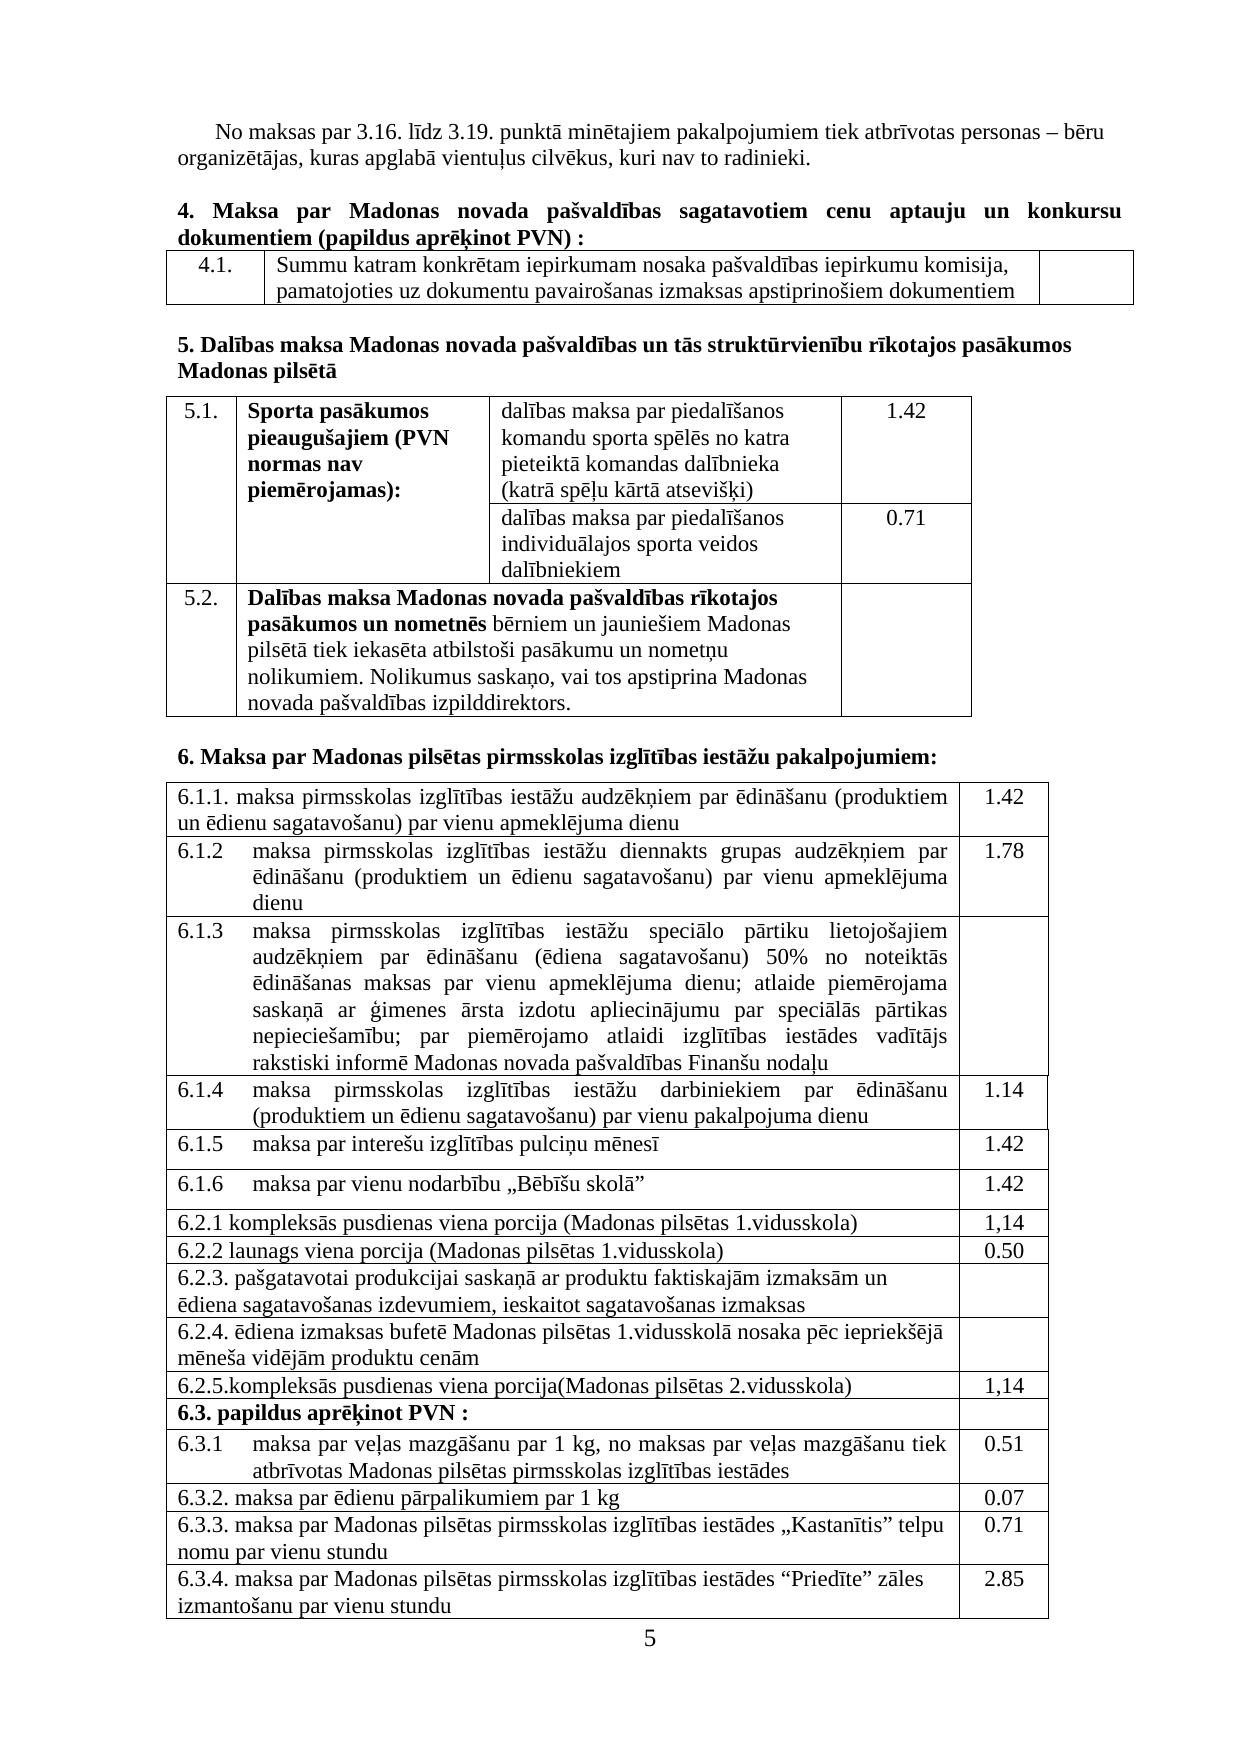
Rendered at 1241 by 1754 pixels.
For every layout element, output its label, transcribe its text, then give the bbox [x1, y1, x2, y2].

table_cell [842, 584, 971, 716]
table_header 6.1.1. maksa pirmsskolas izglītības iestāžu audzēkņiem par ēdināšanu (produktiem un ēdienu sagatavošanu) par vienu apmeklējuma dienu [167, 783, 959, 836]
table_cell maksa pirmsskolas izglītības iestāžu darbiniekiem par ēdināšanu (produktiem un ēdienu sagatavošanu) par vienu pakalpojuma dienu [167, 1076, 959, 1129]
text 4. Maksa par Madonas novada pašvaldības sagatavotiem cenu aptauju un konkursu dokumentiem (papildus aprēķinot PVN) : [177, 197, 1122, 250]
table_cell 6.2.3. pašgatavotai produkcijai saskaņā ar produktu faktiskajām izmaksām un ēdiena sagatavošanas izdevumiem, ieskaitot sagatavošanas izmaksas [167, 1264, 959, 1317]
table_cell 6.3.3. maksa par Madonas pilsētas pirmsskolas izglītības iestādes „Kastanītis” telpu nomu par vienu stundu [167, 1512, 959, 1564]
table_cell 6.2.4. ēdiena izmaksas bufetē Madonas pilsētas 1.vidusskolā nosaka pēc iepriekšējā mēneša vidējām produktu cenām [167, 1318, 959, 1371]
table_cell 1.42 [960, 1170, 1048, 1208]
table_header 1.42 [960, 783, 1048, 836]
table_cell maksa pirmsskolas izglītības iestāžu speciālo pārtiku lietojošajiem audzēkņiem par ēdināšanu (ēdiena sagatavošanu) 50% no noteiktās ēdināšanas maksas par vienu apmeklējuma dienu; atlaide piemērojama saskaņā ar ģimenes ārsta izdotu apliecinājumu par speciālās pārtikas nepieciešamību; par piemērojamo atlaidi izglītības iestādes vadītājs rakstiski informē Madonas novada pašvaldības Finanšu nodaļu [167, 917, 959, 1075]
table_cell maksa par veļas mazgāšanu par 1 kg, no maksas par veļas mazgāšanu tiek atbrīvotas Madonas pilsētas pirmsskolas izglītības iestādes [167, 1430, 959, 1483]
table_header 1.42 [842, 397, 971, 503]
table_cell 0.71 [842, 504, 971, 583]
table_cell 1,14 [960, 1372, 1048, 1398]
table_header 4.1. [167, 251, 264, 304]
table_cell 5.2. [167, 584, 236, 716]
table_header [1040, 251, 1133, 304]
table_cell [960, 917, 1048, 1075]
text No maksas par 3.16. līdz 3.19. punktā minētajiem pakalpojumiem tiek atbrīvotas personas – bēru organizētājas, kuras apglabā vientuļus cilvēkus, kuri nav to radinieki. [177, 118, 1122, 171]
table_header Summu katram konkrētam iepirkumam nosaka pašvaldības iepirkumu komisija, pamatojoties uz dokumentu pavairošanas izmaksas apstiprinošiem dokumentiem [265, 251, 1039, 304]
table_header dalības maksa par piedalīšanos komandu sporta spēlēs no katra pieteiktā komandas dalībnieka (katrā spēļu kārtā atsevišķi) [490, 397, 841, 503]
table_cell maksa par interešu izglītības pulciņu mēnesī [167, 1130, 959, 1168]
table_cell 6.2.2 launags viena porcija (Madonas pilsētas 1.vidusskola) [167, 1237, 959, 1263]
table_cell 6.3.2. maksa par ēdienu pārpalikumiem par 1 kg [167, 1484, 959, 1511]
table_cell dalības maksa par piedalīšanos individuālajos sporta veidos dalībniekiem [490, 504, 841, 583]
table_cell maksa par vienu nodarbību „Bēbīšu skolā” [167, 1170, 959, 1208]
table_cell Dalības maksa Madonas novada pašvaldības rīkotajos pasākumos un nometnēs bērniem un jauniešiem Madonas pilsētā tiek iekasēta atbilstoši pasākumu un nometņu nolikumiem. saskaņo, vai tos apstiprina Madonas novada pašvaldības izpilddirektors. [237, 584, 841, 716]
table_cell 1.14 [960, 1076, 1047, 1129]
text 5. Dalības maksa Madonas novada pašvaldības un tās struktūrvienību rīkotajos pasākumos Madonas pilsētā [177, 331, 1122, 384]
table_cell 2.85 [960, 1565, 1048, 1618]
table_cell 6.2.1 kompleksās pusdienas viena porcija (Madonas pilsētas 1.vidusskola) [167, 1210, 959, 1236]
table_cell 6.3. papildus aprēķinot PVN : [167, 1399, 959, 1429]
table_cell maksa pirmsskolas izglītības iestāžu diennakts grupas audzēkņiem par ēdināšanu (produktiem un ēdienu sagatavošanu) par vienu apmeklējuma dienu [167, 837, 959, 916]
table_cell 0.71 [960, 1512, 1048, 1564]
table_cell [960, 1264, 1048, 1317]
table_cell 0.51 [960, 1430, 1048, 1483]
table_cell 1,14 [960, 1210, 1048, 1236]
table_cell 1.78 [960, 837, 1048, 916]
table_cell [960, 1318, 1048, 1371]
table_header Sporta pasākumos pieaugušajiem (PVN normas nav piemērojamas): [237, 397, 489, 583]
table_cell 6.2.5.kompleksās pusdienas viena porcija(Madonas pilsētas 2.vidusskola) [167, 1372, 959, 1398]
table_cell 1.42 [960, 1130, 1048, 1168]
table_cell [960, 1399, 1048, 1429]
text 6. Maksa par Madonas pilsētas pirmsskolas izglītības iestāžu pakalpojumiem: [177, 743, 1122, 769]
table_cell 0.50 [960, 1237, 1048, 1263]
table_header 5.1. [167, 397, 236, 583]
table_cell 0.07 [960, 1484, 1048, 1511]
table_cell 6.3.4. maksa par Madonas pilsētas pirmsskolas izglītības iestādes “Priedīte” zāles izmantošanu par vienu stundu [167, 1565, 959, 1618]
